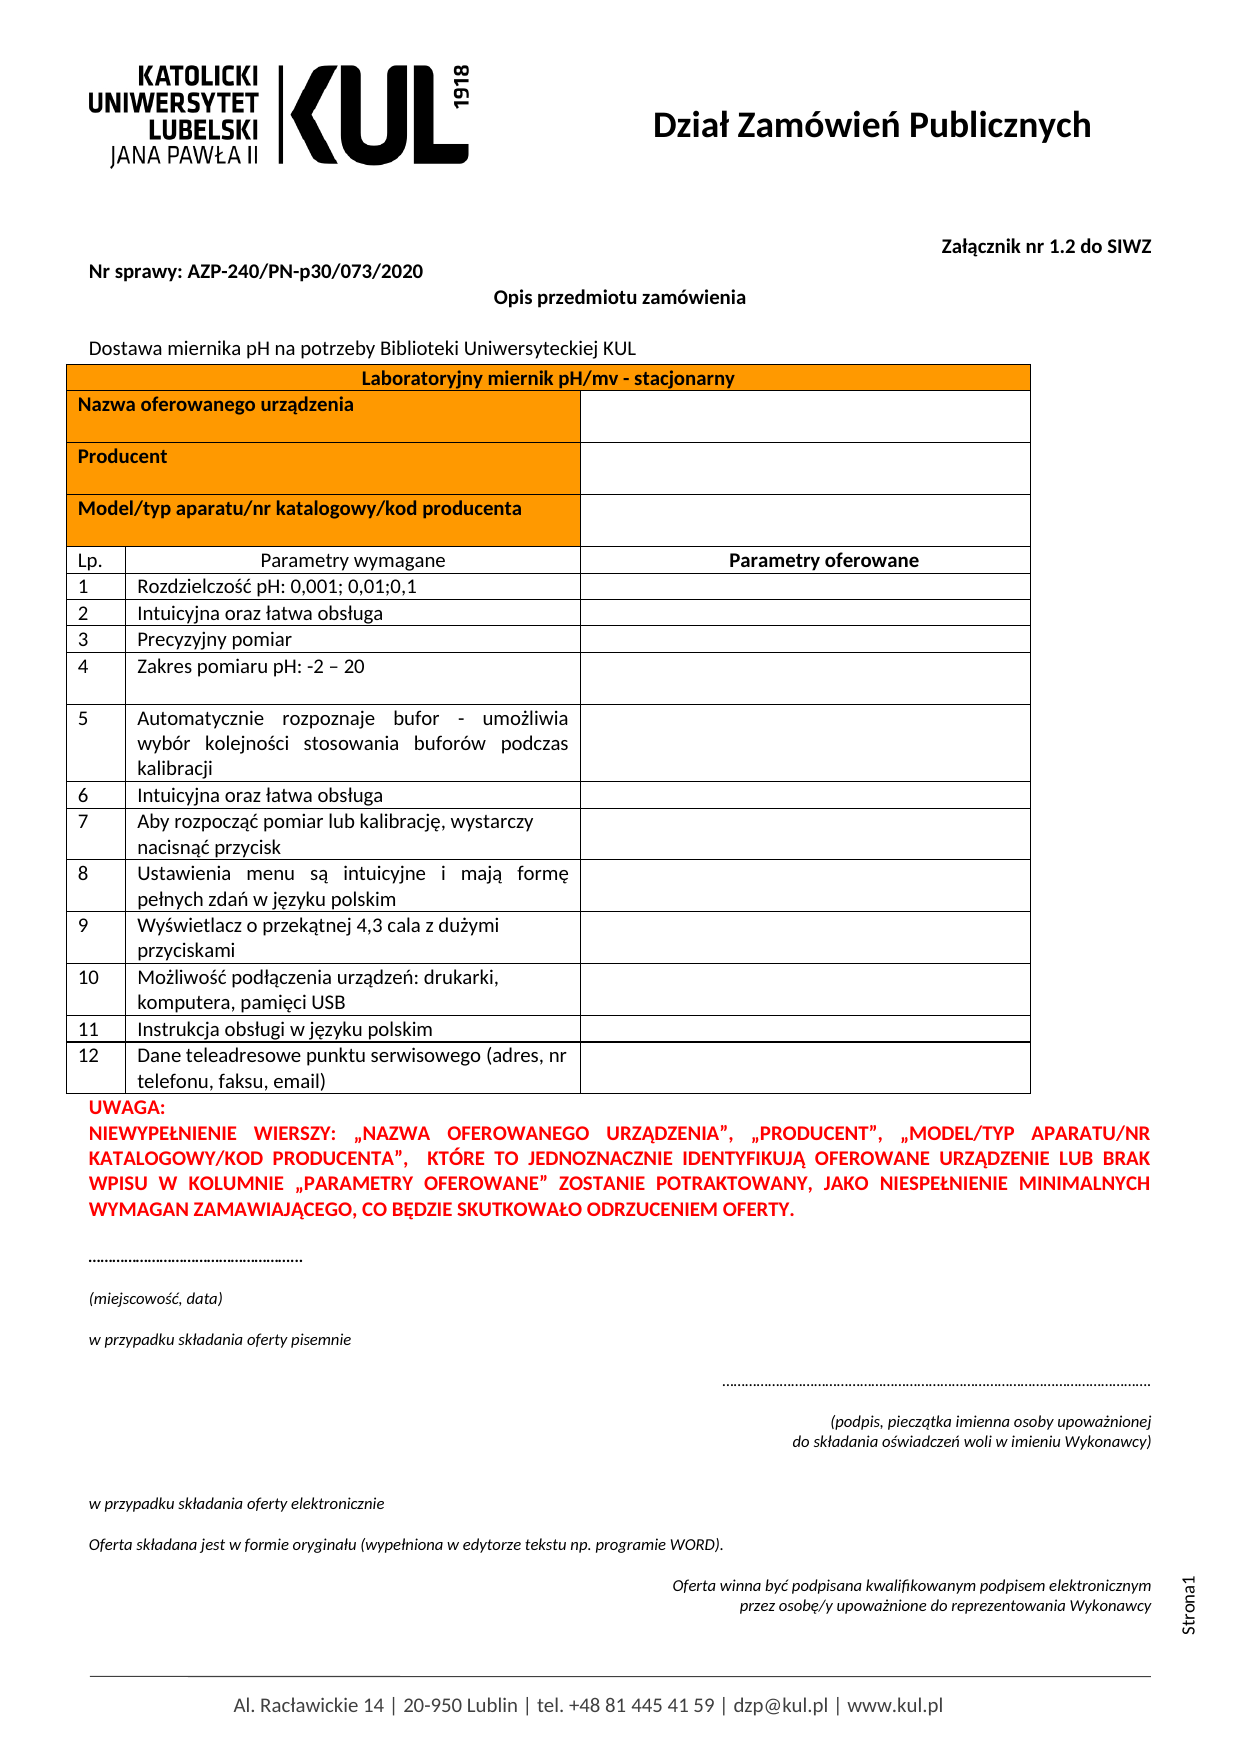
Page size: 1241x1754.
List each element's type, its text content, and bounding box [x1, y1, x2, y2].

table_cell 6 [67, 782, 125, 807]
table_cell Aby rozpocząć pomiar lub kalibrację, wystarczy nacisnąć przycisk [126, 809, 580, 859]
table_header Laboratoryjny miernik pH/mv - stacjonarny [67, 365, 1030, 390]
text …………………………………………………………………………………………………. [89, 1370, 1152, 1391]
text (miejscowość, data) [89, 1288, 1152, 1308]
table_cell 10 [67, 964, 125, 1015]
table_cell Model/typ aparatu/nr katalogowy/kod producenta [67, 495, 580, 546]
table_cell 9 [67, 912, 125, 963]
text Załącznik nr 1.2 do SIWZ [89, 233, 1152, 258]
text Oferta składana jest w formie oryginału (wypełniona w edytorze tekstu np. programie WORD). [89, 1534, 1152, 1554]
table_cell [581, 912, 1030, 963]
text Dostawa miernika pH na potrzeby Biblioteki Uniwersyteckiej KUL [89, 335, 1152, 360]
table_cell [581, 391, 1030, 442]
table_cell Lp. [67, 547, 125, 572]
table_cell 2 [67, 600, 125, 625]
table_cell [581, 1043, 1030, 1093]
text Nr sprawy: AZP-240/PN-p30/073/2020 [89, 258, 1152, 284]
text przez osobę/y upoważnione do reprezentowania Wykonawcy [89, 1596, 1152, 1616]
text (podpis, pieczątka imienna osoby upoważnionej [133, 1411, 1152, 1432]
table_cell 7 [67, 809, 125, 859]
text NIEWYPEŁNIENIE WIERSZY: „NAZWA OFEROWANEGO URZĄDZENIA”, „PRODUCENT”, „MODEL/TYP APARATU/NR KATALOGOWY/KOD PRODUCENTA”, KTÓRE TO JEDNOZNACZNIE IDENTYFIKUJĄ OFEROWANE URZĄDZENIE LUB BRAK WPISU W KOLUMNIE „PARAMETRY OFEROWANE” ZOSTANIE POTRAKTOWANY, JAKO NIESPEŁNIENIE MINIMALNYCH WYMAGAN ZAMAWIAJĄCEGO, CO BĘDZIE SKUTKOWAŁO ODRZUCENIEM OFERTY. [89, 1120, 1152, 1221]
table_cell [581, 626, 1030, 652]
text ……………………………………………... [89, 1247, 1152, 1267]
table_cell Precyzyjny pomiar [126, 626, 580, 652]
table_cell [581, 600, 1030, 625]
table_cell 11 [67, 1016, 125, 1041]
text UWAGA: [89, 1094, 1152, 1120]
table_cell Producent [67, 443, 580, 494]
table_cell [581, 964, 1030, 1015]
table_cell [581, 782, 1030, 807]
text Oferta winna być podpisana kwalifikowanym podpisem elektronicznym [89, 1575, 1152, 1596]
table_cell 4 [67, 653, 125, 704]
table_cell Zakres pomiaru pH: -2 – 20 [126, 653, 580, 704]
table_cell 8 [67, 860, 125, 911]
table_cell Ustawienia menu są intuicyjne i mają formę pełnych zdań w języku polskim [126, 860, 580, 911]
table_cell Parametry oferowane [581, 547, 1030, 572]
table_cell Parametry wymagane [126, 547, 580, 572]
table_cell Automatycznie rozpoznaje bufor - umożliwia wybór kolejności stosowania buforów podczas kalibracji [126, 705, 580, 781]
table_cell Instrukcja obsługi w języku polskim [126, 1016, 580, 1041]
table_cell [581, 809, 1030, 859]
table_cell [581, 860, 1030, 911]
table_cell 1 [67, 574, 125, 599]
table_cell 12 [67, 1043, 125, 1093]
table_cell Intuicyjna oraz łatwa obsługa [126, 600, 580, 625]
table_cell Dane teleadresowe punktu serwisowego (adres, nr telefonu, faksu, email) [126, 1043, 580, 1093]
text Opis przedmiotu zamówienia [89, 284, 1152, 309]
table_cell 3 [67, 626, 125, 652]
table_cell [581, 1016, 1030, 1041]
table_cell Intuicyjna oraz łatwa obsługa [126, 782, 580, 807]
table_cell [581, 443, 1030, 494]
text w przypadku składania oferty pisemnie [89, 1329, 1152, 1349]
table_cell Rozdzielczość pH: 0,001; 0,01;0,1 [126, 574, 580, 599]
table_cell Wyświetlacz o przekątnej 4,3 cala z dużymi przyciskami [126, 912, 580, 963]
table_cell [581, 705, 1030, 781]
table_cell Możliwość podłączenia urządzeń: drukarki, komputera, pamięci USB [126, 964, 580, 1015]
table_cell Nazwa oferowanego urządzenia [67, 391, 580, 442]
table_cell [581, 653, 1030, 704]
text w przypadku składania oferty elektronicznie [89, 1493, 1152, 1513]
text do składania oświadczeń woli w imieniu Wykonawcy) [678, 1432, 1152, 1452]
table_cell [581, 574, 1030, 599]
picture [0, 0, 1241, 178]
table_cell 5 [67, 705, 125, 781]
table_cell [581, 495, 1030, 546]
